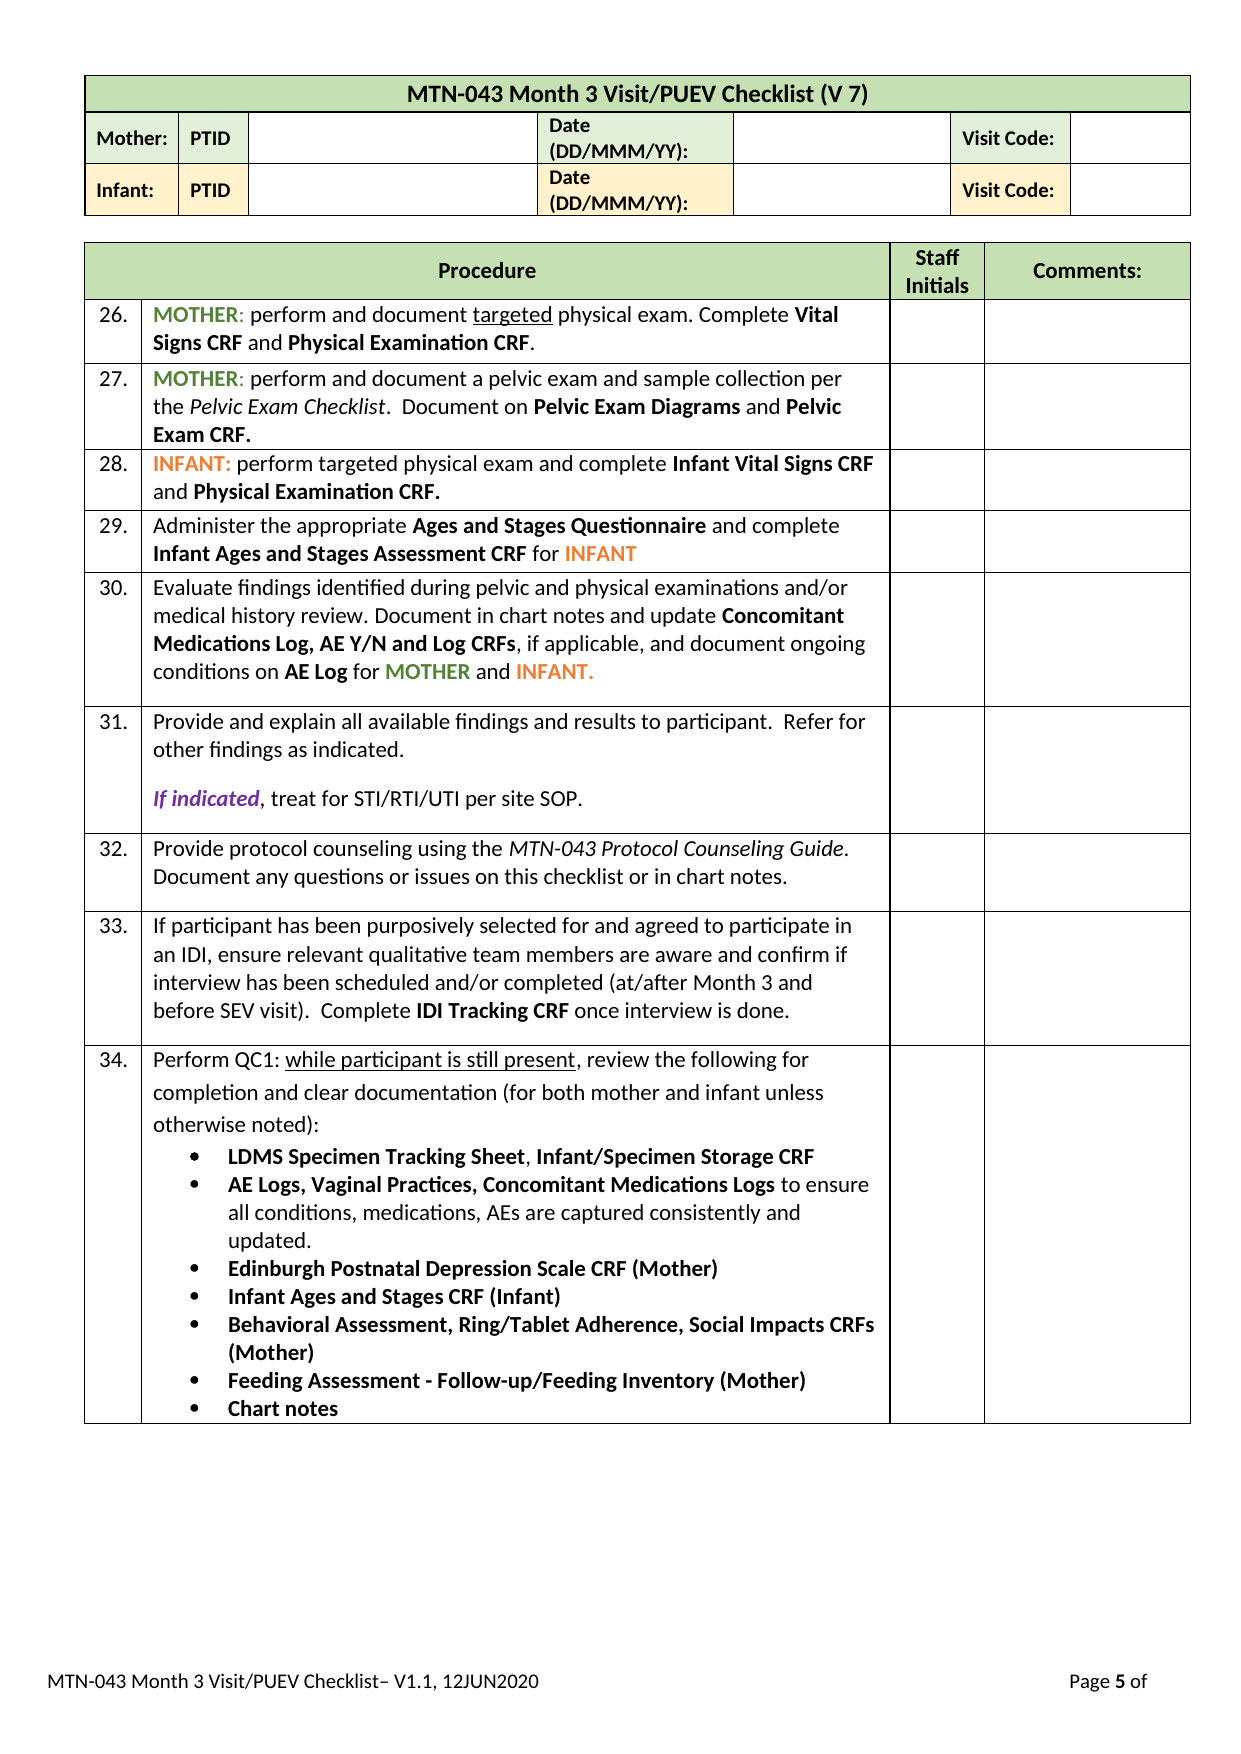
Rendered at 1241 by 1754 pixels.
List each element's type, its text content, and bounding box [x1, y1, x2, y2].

table_cell [891, 300, 984, 363]
table_cell [891, 1046, 984, 1422]
table_cell [85, 511, 141, 572]
table_cell MOTHER: perform and document a pelvic exam and sample collection per the Pelvic Exam Checklist. Document on Pelvic Exam Diagrams and Pelvic Exam CRF. [142, 364, 889, 448]
table_cell [985, 364, 1190, 448]
table_cell [891, 834, 984, 911]
table_cell MOTHER: perform and document targeted physical exam. Complete Vital Signs CRF and Physical Examination CRF. [142, 300, 889, 363]
table_cell Administer the appropriate Ages and Stages Questionnaire and complete Infant Ages and Stages Assessment CRF for INFANT [142, 511, 889, 572]
table_cell [985, 450, 1190, 510]
table_header Staff Initials [891, 243, 984, 299]
table_cell Perform QC1: while participant is still present, review the following for completion and clear documentation (for both mother and infant unless otherwise noted): LDMS Specimen Tracking Sheet, Infant/Specimen Storage CRF AE Logs, Vaginal Practices, Concomitant Medications Logs to ensure all conditions, medications, AEs are captured consistently and updated. Edinburgh Postnatal Depression Scale CRF (Mother) Infant Ages and Stages CRF (Infant) Behavioral Assessment, Ring/Tablet Adherence, Social Impacts CRFs (Mother) Feeding Assessment - Follow-up/Feeding Inventory (Mother) Chart notes [142, 1046, 889, 1422]
table_cell [85, 573, 141, 706]
table_cell [985, 834, 1190, 911]
table_cell [891, 573, 984, 706]
table_cell [985, 707, 1190, 833]
table_cell [85, 834, 141, 911]
table_cell [85, 1046, 141, 1422]
table_cell [891, 450, 984, 510]
table_cell [985, 1046, 1190, 1422]
table_cell INFANT: perform targeted physical exam and complete Infant Vital Signs CRF and Physical Examination CRF. [142, 450, 889, 510]
table_cell [85, 300, 141, 363]
table_cell Provide and explain all available findings and results to participant. Refer for other findings as indicated. If indicated, treat for STI/RTI/UTI per site SOP. [142, 707, 889, 833]
table_cell [985, 511, 1190, 572]
table_cell [891, 511, 984, 572]
table_header Procedure [85, 243, 889, 299]
table_cell [85, 707, 141, 833]
table_cell [891, 707, 984, 833]
table_cell [85, 450, 141, 510]
table_cell [891, 364, 984, 448]
table_cell If participant has been purposively selected for and agreed to participate in an IDI, ensure relevant qualitative team members are aware and confirm if interview has been scheduled and/or completed (at/after Month 3 and before SEV visit). Complete IDI Tracking CRF once interview is done. [142, 912, 889, 1044]
table_cell [891, 912, 984, 1044]
table_cell Provide protocol counseling using the MTN-043 Protocol Counseling Guide. Document any questions or issues on this checklist or in chart notes. [142, 834, 889, 911]
table_cell [985, 300, 1190, 363]
table_cell [85, 912, 141, 1044]
table_cell Evaluate findings identified during pelvic and physical examinations and/or medical history review. Document in chart notes and update Concomitant Medications Log, AE Y/N and Log CRFs, if applicable, and document ongoing conditions on AE Log for MOTHER and INFANT. [142, 573, 889, 706]
table_header Comments: [985, 243, 1190, 299]
table_cell [85, 364, 141, 448]
table_cell [985, 912, 1190, 1044]
table_cell [985, 573, 1190, 706]
